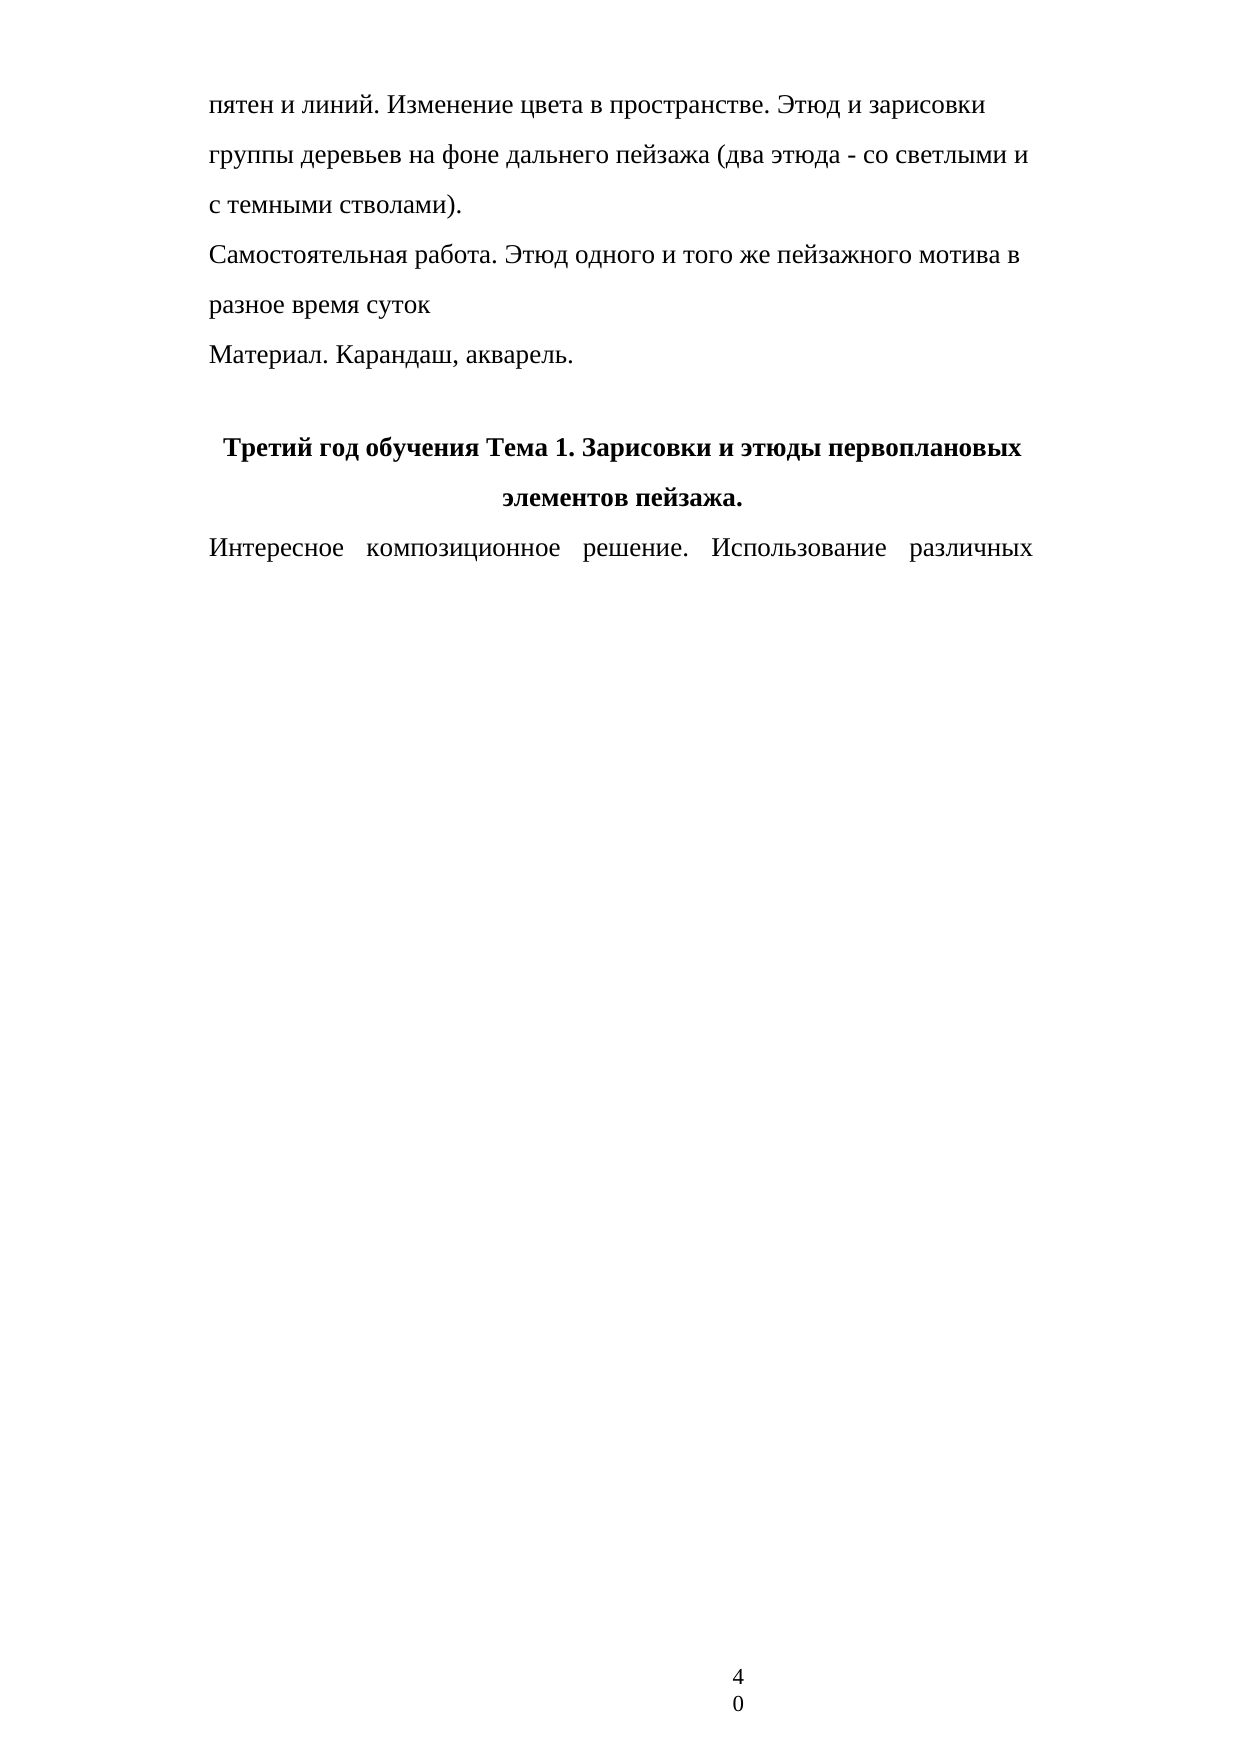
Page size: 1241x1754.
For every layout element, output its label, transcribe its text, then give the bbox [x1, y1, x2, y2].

text Материал. Карандаш, акварель. [208, 323, 1036, 373]
text Третий год обучения Тема 1. Зарисовки и этюды первоплановых элементов пейзажа. [208, 417, 1036, 517]
text Интересное композиционное решение. Использование различных приемов работы акварелью и карандашом. Тропинки, аллеи, крутые склоны, деревья, кустарники. [208, 517, 1034, 567]
text Самостоятельная работа. Этюд одного и того же пейзажного мотива в разное время суток [208, 223, 1034, 323]
text Тема 7. Световоздушная перспектива. Объемно-пространственное восприятие пейзажа. Красивое ритмическое расположение в листе пятен и линий. Изменение цвета в пространстве. Этюд и зарисовки группы деревьев на фоне дальнего пейзажа (два этюда - со светлыми и с темными стволами). [208, 73, 1034, 223]
